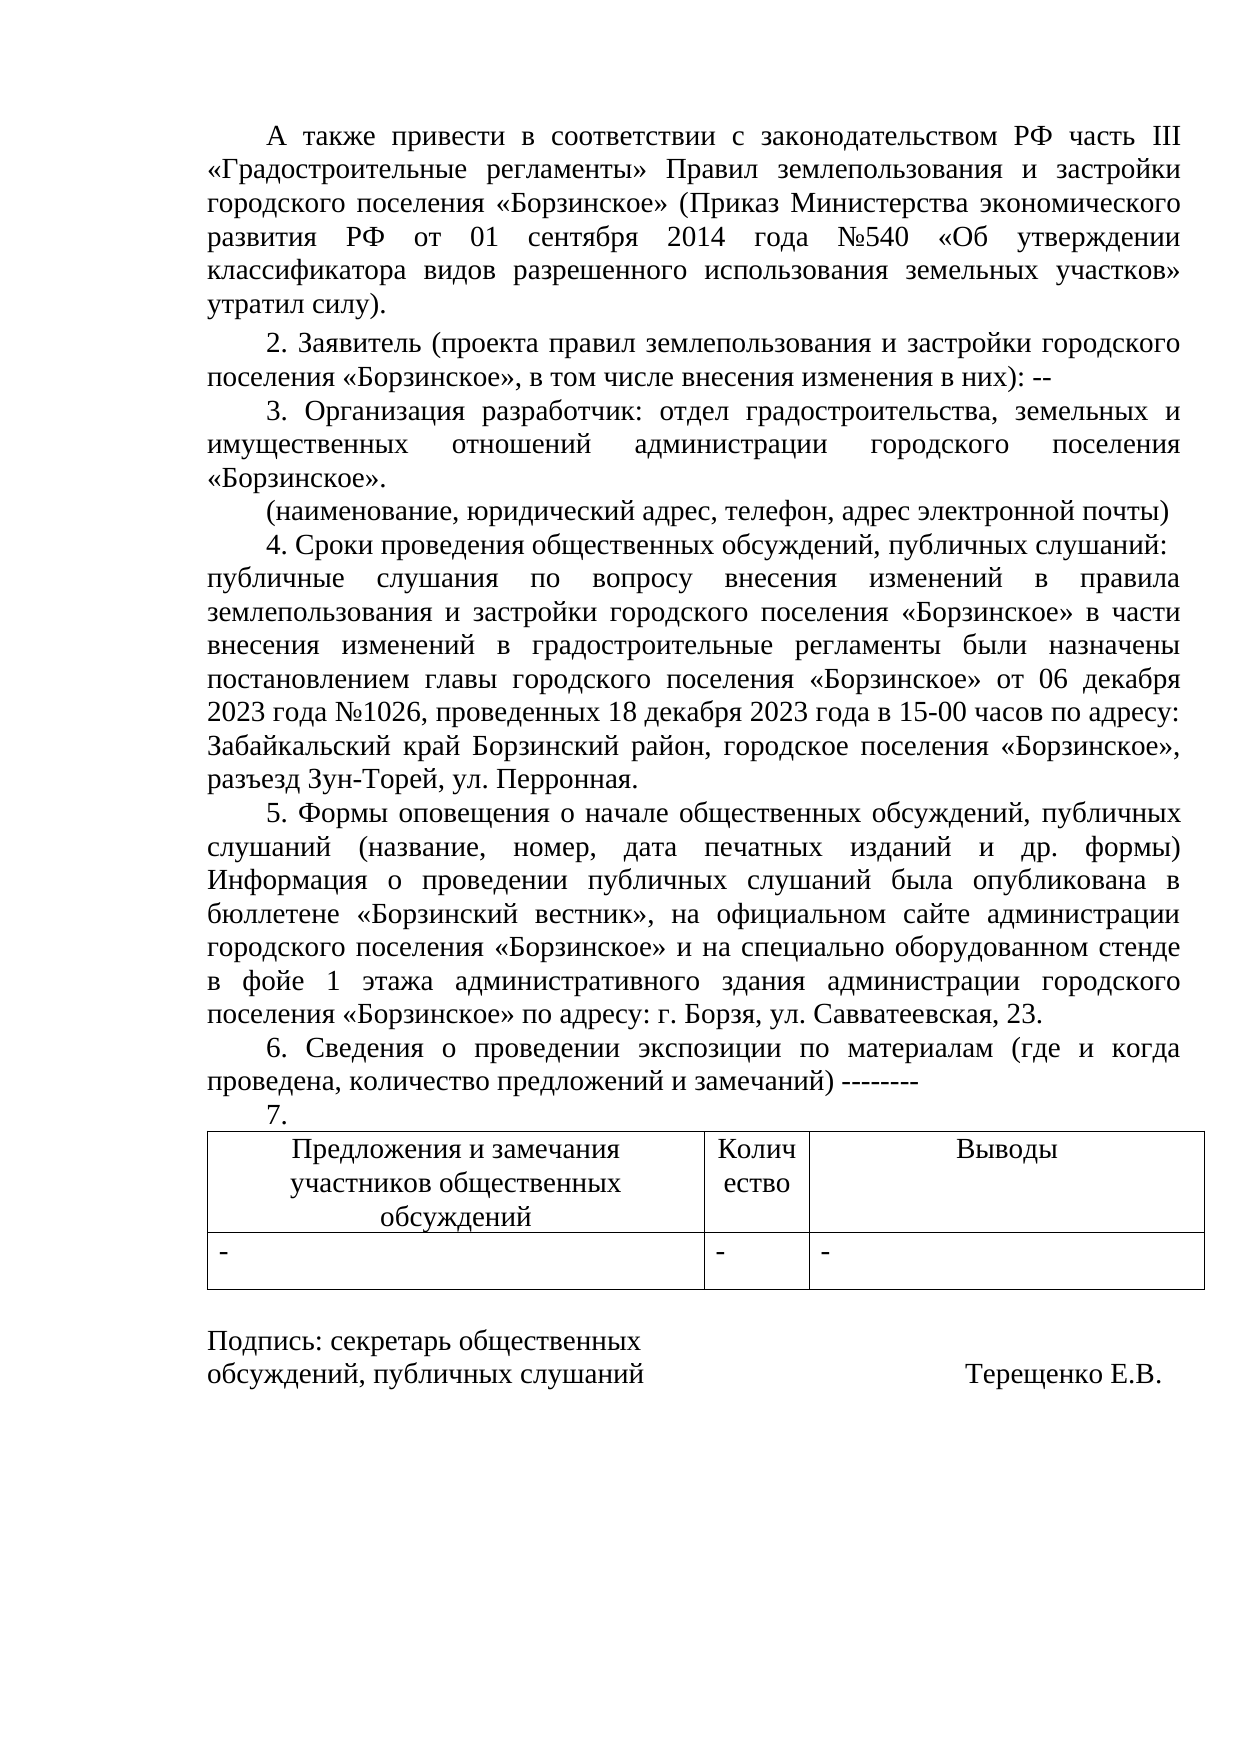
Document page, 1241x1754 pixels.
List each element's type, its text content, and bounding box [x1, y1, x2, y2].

text А также привести в соответствии с законодательством РФ часть III «Градостроительные регламенты» Правил землепользования и застройки городского поселения «Борзинское» (Приказ Министерства экономического развития РФ от 01 сентября 2014 года №540 «Об утверждении классификатора видов разрешенного использования земельных участков» утратил силу). [207, 118, 1181, 319]
table_header Количество [705, 1132, 809, 1232]
text обсуждений, публичных слушаний Терещенко Е.В. [207, 1357, 1181, 1390]
text 3. Организация разработчик: отдел градостроительства, земельных и имущественных отношений администрации городского поселения «Борзинское». [207, 393, 1181, 493]
table_cell - [810, 1233, 1204, 1288]
text 4. Сроки проведения общественных обсуждений, публичных слушаний: [207, 527, 1181, 560]
text 6. Сведения о проведении экспозиции по материалам (где и когда проведена, количество предложений и замечаний) -------- [207, 1030, 1181, 1097]
text 5. Формы оповещения о начале общественных обсуждений, публичных слушаний (название, номер, дата печатных изданий и др. формы) Информация о проведении публичных слушаний была опубликована в бюллетене «Борзинский вестник», на официальном сайте администрации городского поселения «Борзинское» и на специально оборудованном стенде в фойе 1 этажа административного здания администрации городского поселения «Борзинское» по адресу: г. Борзя, ул. Савватеевская, 23. [207, 795, 1181, 1030]
table_header Выводы [810, 1132, 1204, 1232]
text Подпись: секретарь общественных [207, 1323, 1181, 1357]
text 7. [207, 1097, 1181, 1131]
text 2. Заявитель (проекта правил землепользования и застройки городского поселения «Борзинское», в том числе внесения изменения в них): -- [207, 326, 1181, 393]
text (наименование, юридический адрес, телефон, адрес электронной почты) [207, 493, 1181, 527]
text публичные слушания по вопросу внесения изменений в правила землепользования и застройки городского поселения «Борзинское» в части внесения изменений в градостроительные регламенты были назначены постановлением главы городского поселения «Борзинское» от 06 декабря 2023 года №1026, проведенных 18 декабря 2023 года в 15-00 часов по адресу: Забайкальский край Борзинский район, городское поселения «Борзинское», разъезд Зун-Торей, ул. Перронная. [207, 560, 1181, 795]
table_cell - [705, 1233, 809, 1288]
table_header Предложения и замечания участников общественных обсуждений [208, 1132, 704, 1232]
table_cell - [208, 1233, 704, 1288]
